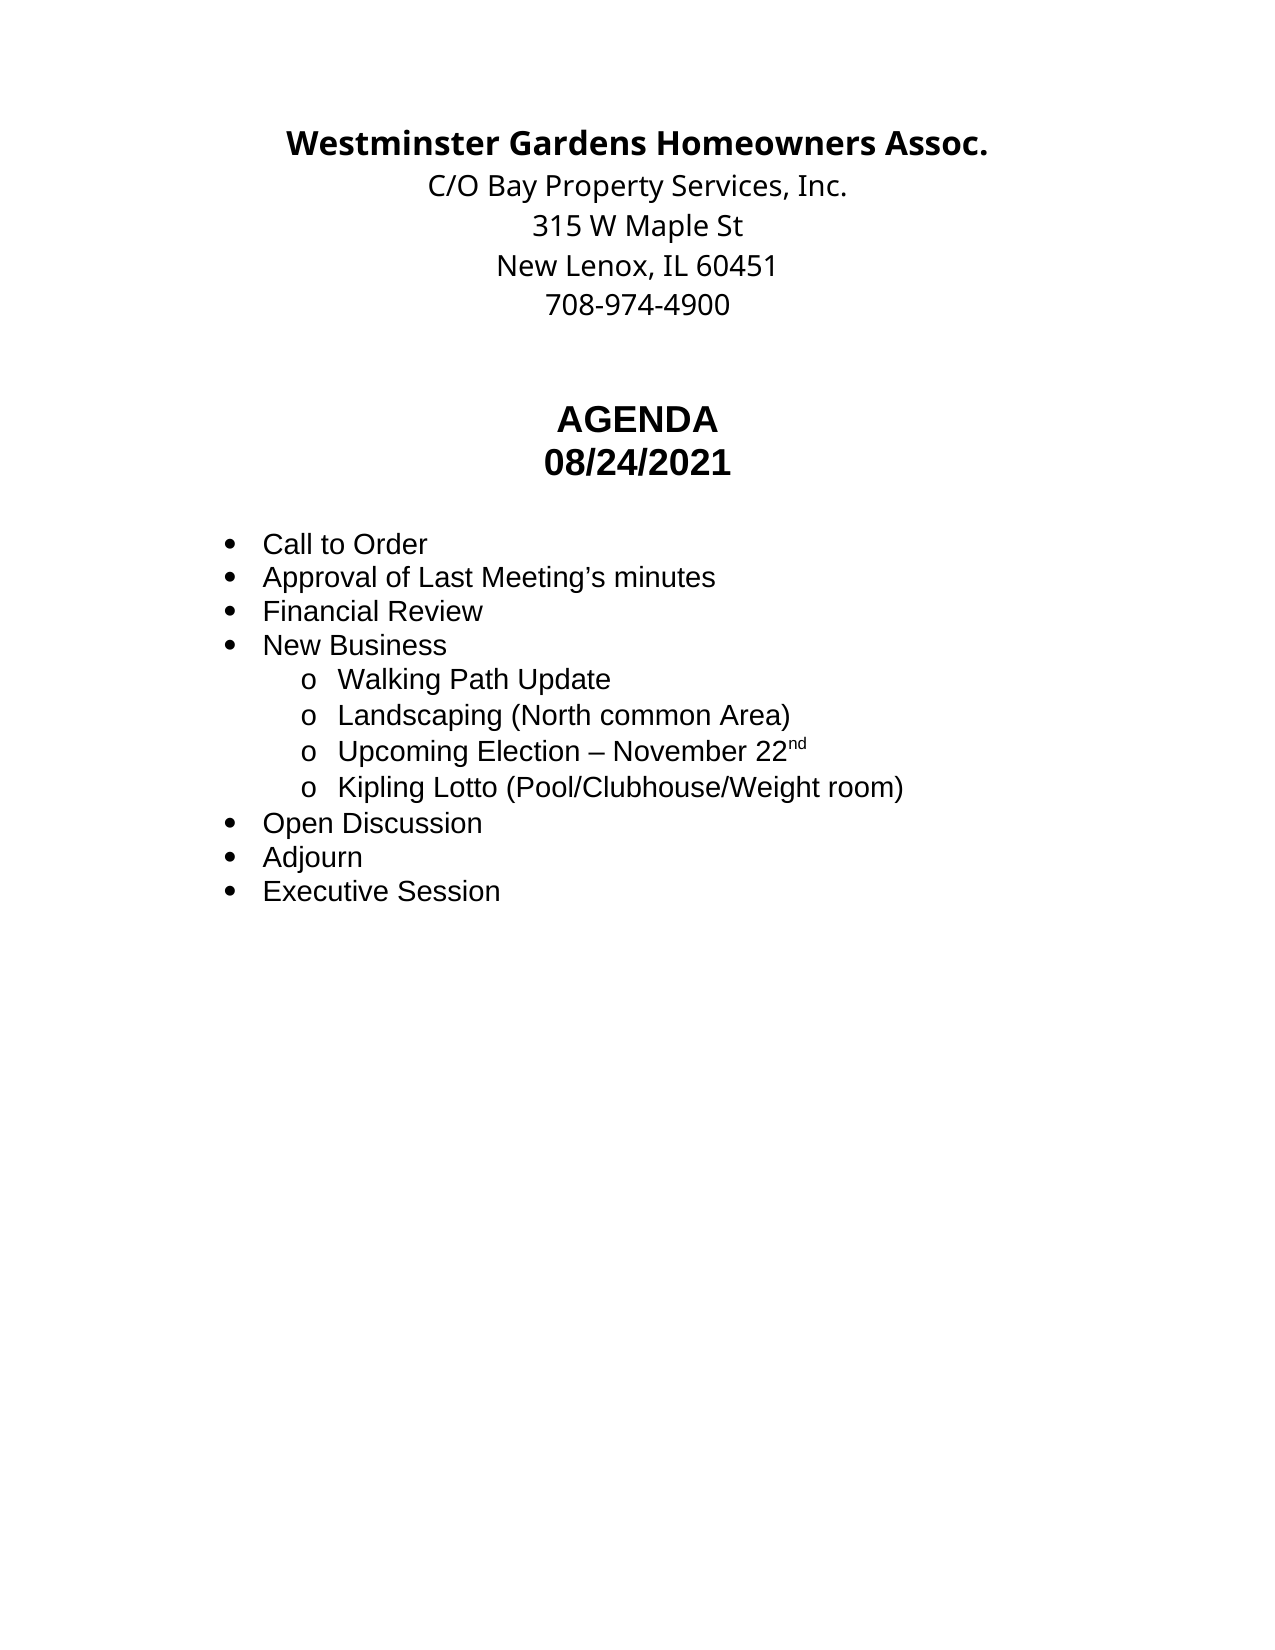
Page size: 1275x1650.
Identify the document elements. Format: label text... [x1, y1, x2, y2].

list Financial Review [225, 594, 1087, 628]
list Adjourn [225, 840, 1087, 874]
list Approval of Last Meeting’s minutes [225, 561, 1087, 594]
list Kipling Lotto (Pool/Clubhouse/Weight room) [300, 770, 1087, 806]
text 315 W Maple St [187, 205, 1087, 245]
list Upcoming Election – November 22nd [300, 734, 1087, 770]
list New Business [225, 628, 1087, 662]
text 08/24/2021 [187, 441, 1087, 484]
list Call to Order [225, 527, 1087, 561]
list Walking Path Update [300, 662, 1087, 698]
text New Lenox, IL 60451 [187, 245, 1087, 284]
text AGENDA [187, 397, 1087, 441]
text C/O Bay Property Services, Inc. [187, 165, 1087, 205]
list Executive Session [225, 874, 1087, 908]
list Landscaping (North common Area) [300, 698, 1087, 734]
text 708-974-4900 [187, 284, 1087, 324]
list Open Discussion [225, 806, 1087, 840]
text Westminster Gardens Homeowners Assoc. [187, 120, 1087, 165]
